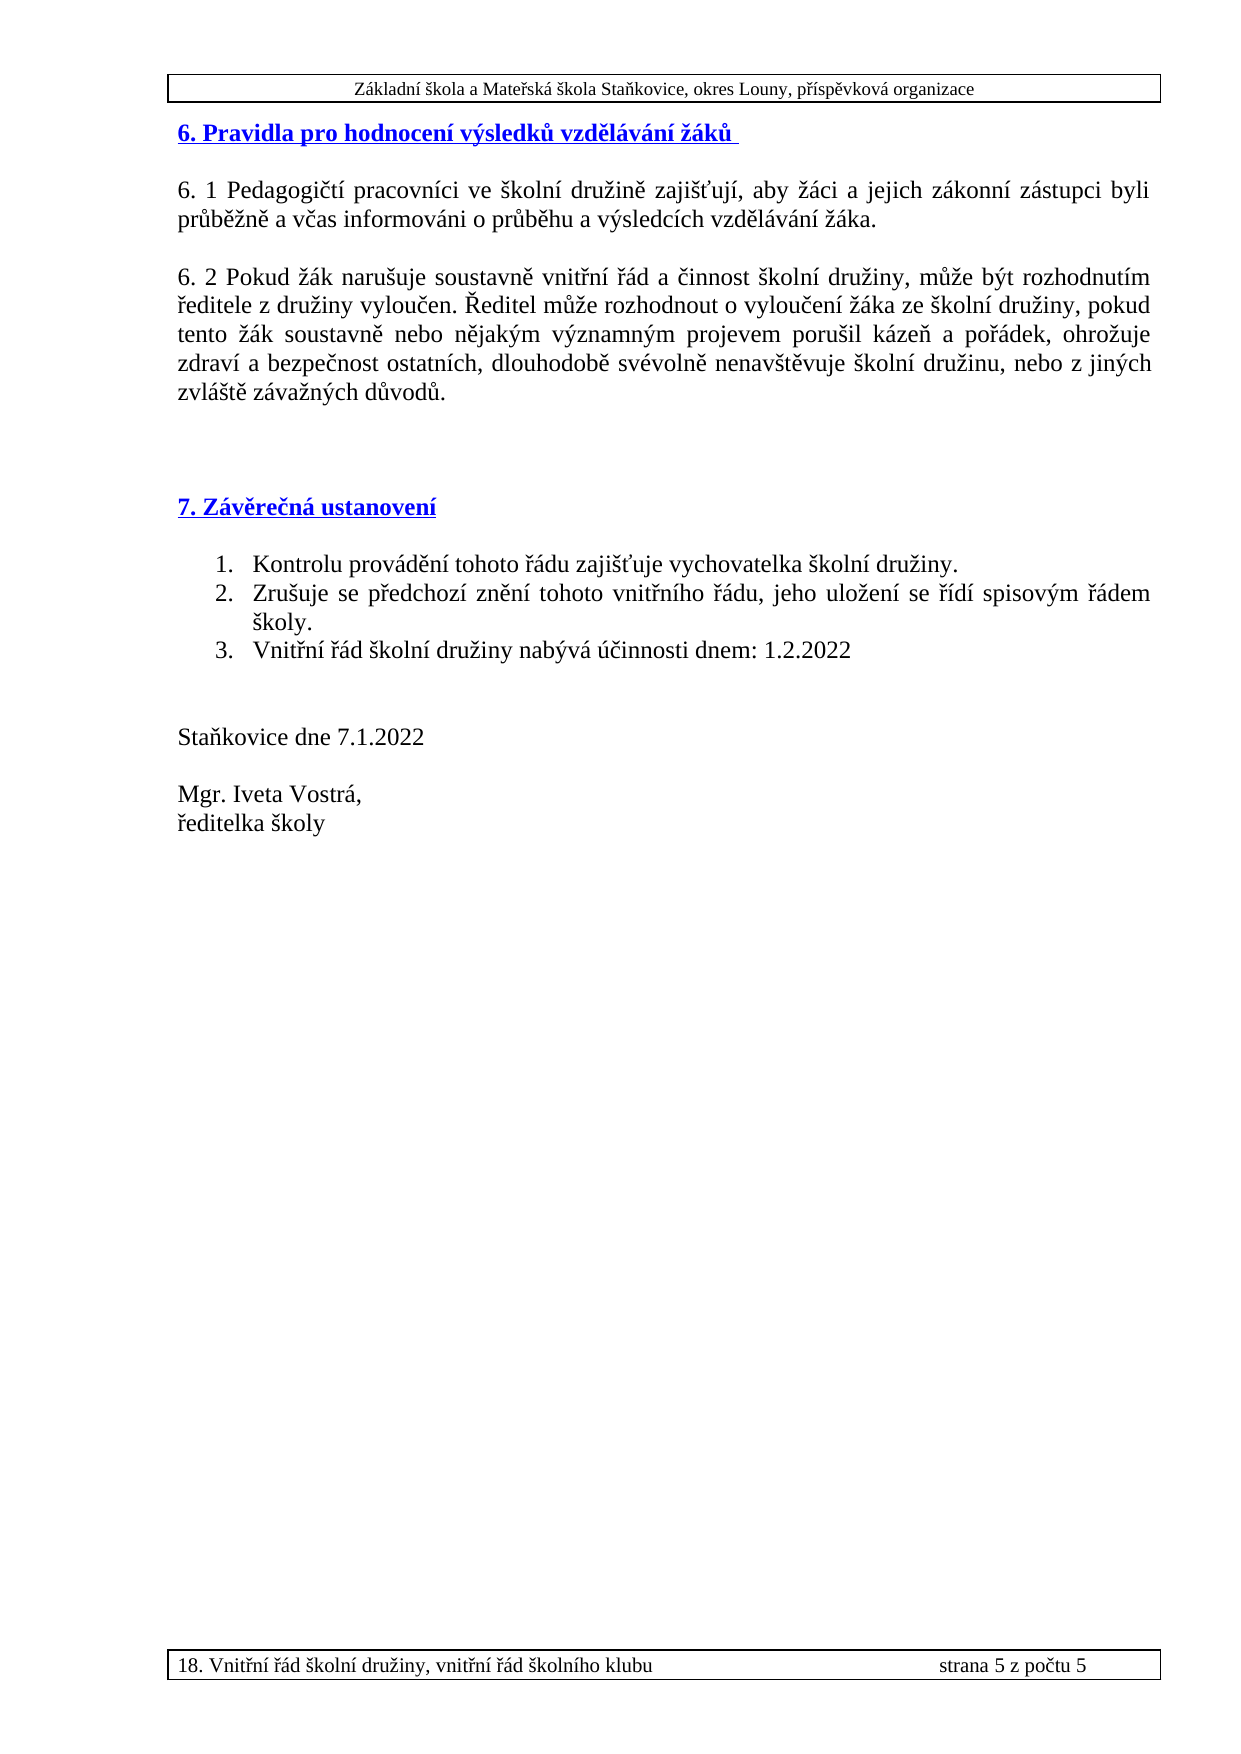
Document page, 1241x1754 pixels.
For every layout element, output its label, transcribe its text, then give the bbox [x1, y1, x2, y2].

text 6. 2 Pokud žák narušuje soustavně vnitřní řád a činnost školní družiny, může být rozhodnutím ředitele z družiny vyloučen. Ředitel může rozhodnout o vyloučení žáka ze školní družiny, pokud tento žák soustavně nebo nějakým významným projevem porušil kázeň a pořádek, ohrožuje zdraví a bezpečnost ostatních, dlouhodobě svévolně nenavštěvuje školní družinu, nebo z jiných zvláště závažných důvodů. [177, 262, 1152, 406]
text 7. Závěrečná ustanovení [177, 492, 1152, 521]
text Mgr. Iveta Vostrá, [177, 779, 1152, 808]
text 6. 1 Pedagogičtí pracovníci ve školní družině zajišťují, aby žáci a jejich zákonní zástupci byli průběžně a včas informováni o průběhu a výsledcích vzdělávání žáka. [177, 176, 1152, 233]
list Kontrolu provádění tohoto řádu zajišťuje vychovatelka školní družiny. [215, 549, 1152, 578]
text 6. Pravidla pro hodnocení výsledků vzdělávání žáků [177, 118, 1152, 147]
list Zrušuje se předchozí znění tohoto vnitřního řádu, jeho uložení se řídí spisovým řádem školy. [215, 578, 1152, 636]
text ředitelka školy [177, 808, 1152, 837]
list Vnitřní řád školní družiny nabývá účinnosti dnem: 1.2.2022 [215, 636, 1152, 664]
text Staňkovice dne 7.1.2022 [177, 722, 1152, 751]
